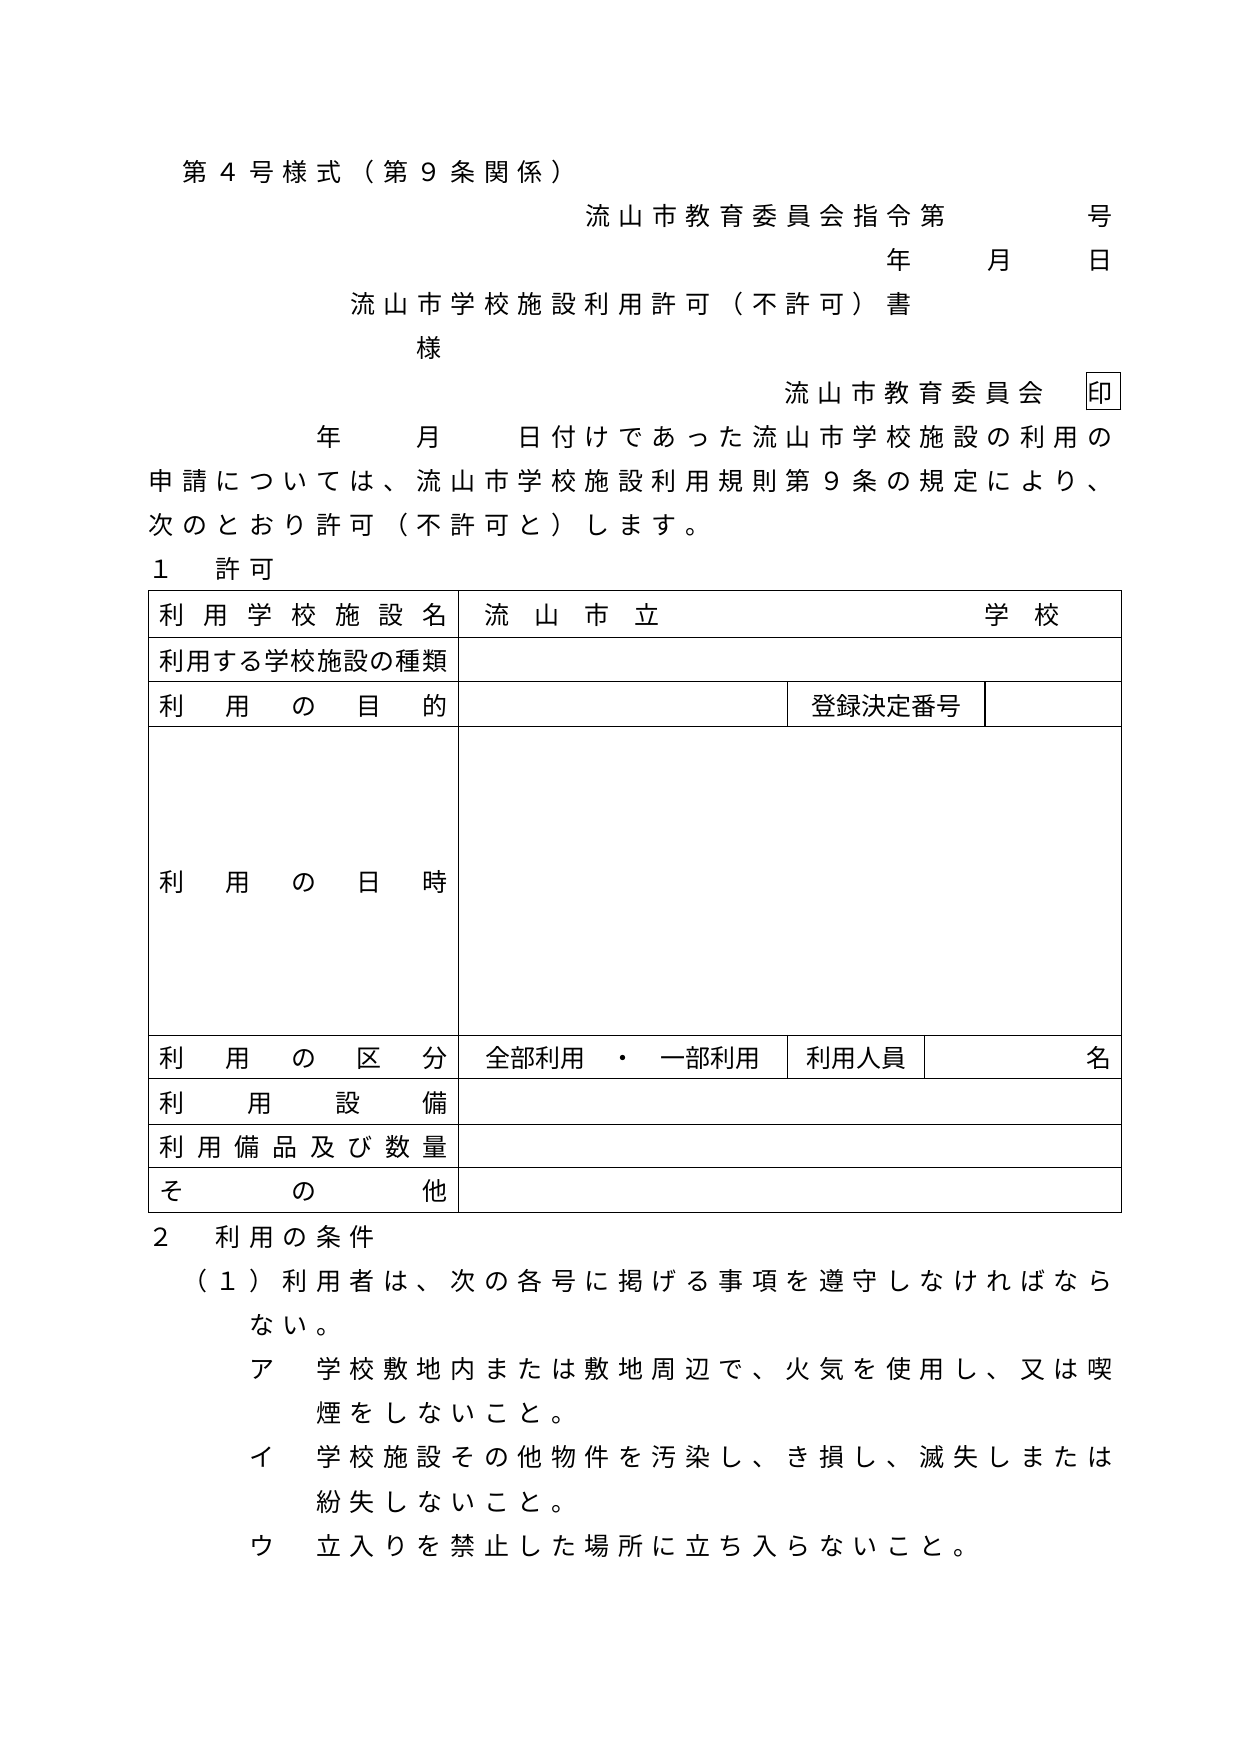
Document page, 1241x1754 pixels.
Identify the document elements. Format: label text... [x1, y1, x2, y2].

table_cell [459, 638, 1121, 681]
text 流山市教育委員会指令第 号 [148, 192, 1121, 237]
table_cell 全部利用 ・ 一部利用 [459, 1036, 787, 1078]
text 様 [148, 325, 1121, 369]
table_cell [459, 682, 787, 726]
text 流山市教育委員会 印 [148, 369, 1121, 413]
table_cell 登録決定番号 [788, 682, 984, 726]
text ア 学校敷地内または敷地周辺で、火気を使用し、又は喫煙をしないこと。 [148, 1346, 1121, 1434]
table_header 流 山 市 立 学 校 [459, 591, 1121, 637]
table_cell 利用の区分 [149, 1036, 458, 1078]
table_cell 利用する学校施設の種類 [149, 638, 458, 681]
table_cell 利用設備 [149, 1079, 458, 1123]
text 年 月 日付けであった流山市学校施設の利用の申請については、流山市学校施設利用規則第９条の規定により、次のとおり許可（不許可と）します。 [148, 413, 1121, 546]
table_cell 名 [925, 1036, 1121, 1078]
table_cell [459, 1079, 1121, 1123]
text イ 学校施設その他物件を汚染し、き損し、滅失しまたは紛失しないこと。 [148, 1434, 1121, 1522]
table_cell [459, 727, 1121, 1035]
text ウ 立入りを禁止した場所に立ち入らないこと。 [148, 1522, 1121, 1566]
text 年 月 日 [148, 237, 1121, 281]
table_cell 利用の日時 [149, 727, 458, 1035]
table_cell [986, 682, 1121, 726]
table_cell [459, 1125, 1121, 1167]
text 第４号様式（第９条関係） [148, 148, 1121, 192]
table_header 利用学校施設名 [149, 591, 458, 637]
table_cell 利用備品及び数量 [149, 1125, 458, 1167]
table_cell [459, 1168, 1121, 1212]
text （１）利用者は、次の各号に掲げる事項を遵守しなければならない。 [179, 1257, 1121, 1346]
text 流山市学校施設利用許可（不許可）書 [148, 281, 1121, 325]
table_cell 利用の目的 [149, 682, 458, 726]
table_cell その他 [149, 1168, 458, 1212]
table_cell 利用人員 [788, 1036, 924, 1078]
text ２ 利用の条件 [148, 1213, 1121, 1257]
text １ 許可 [148, 546, 1121, 590]
